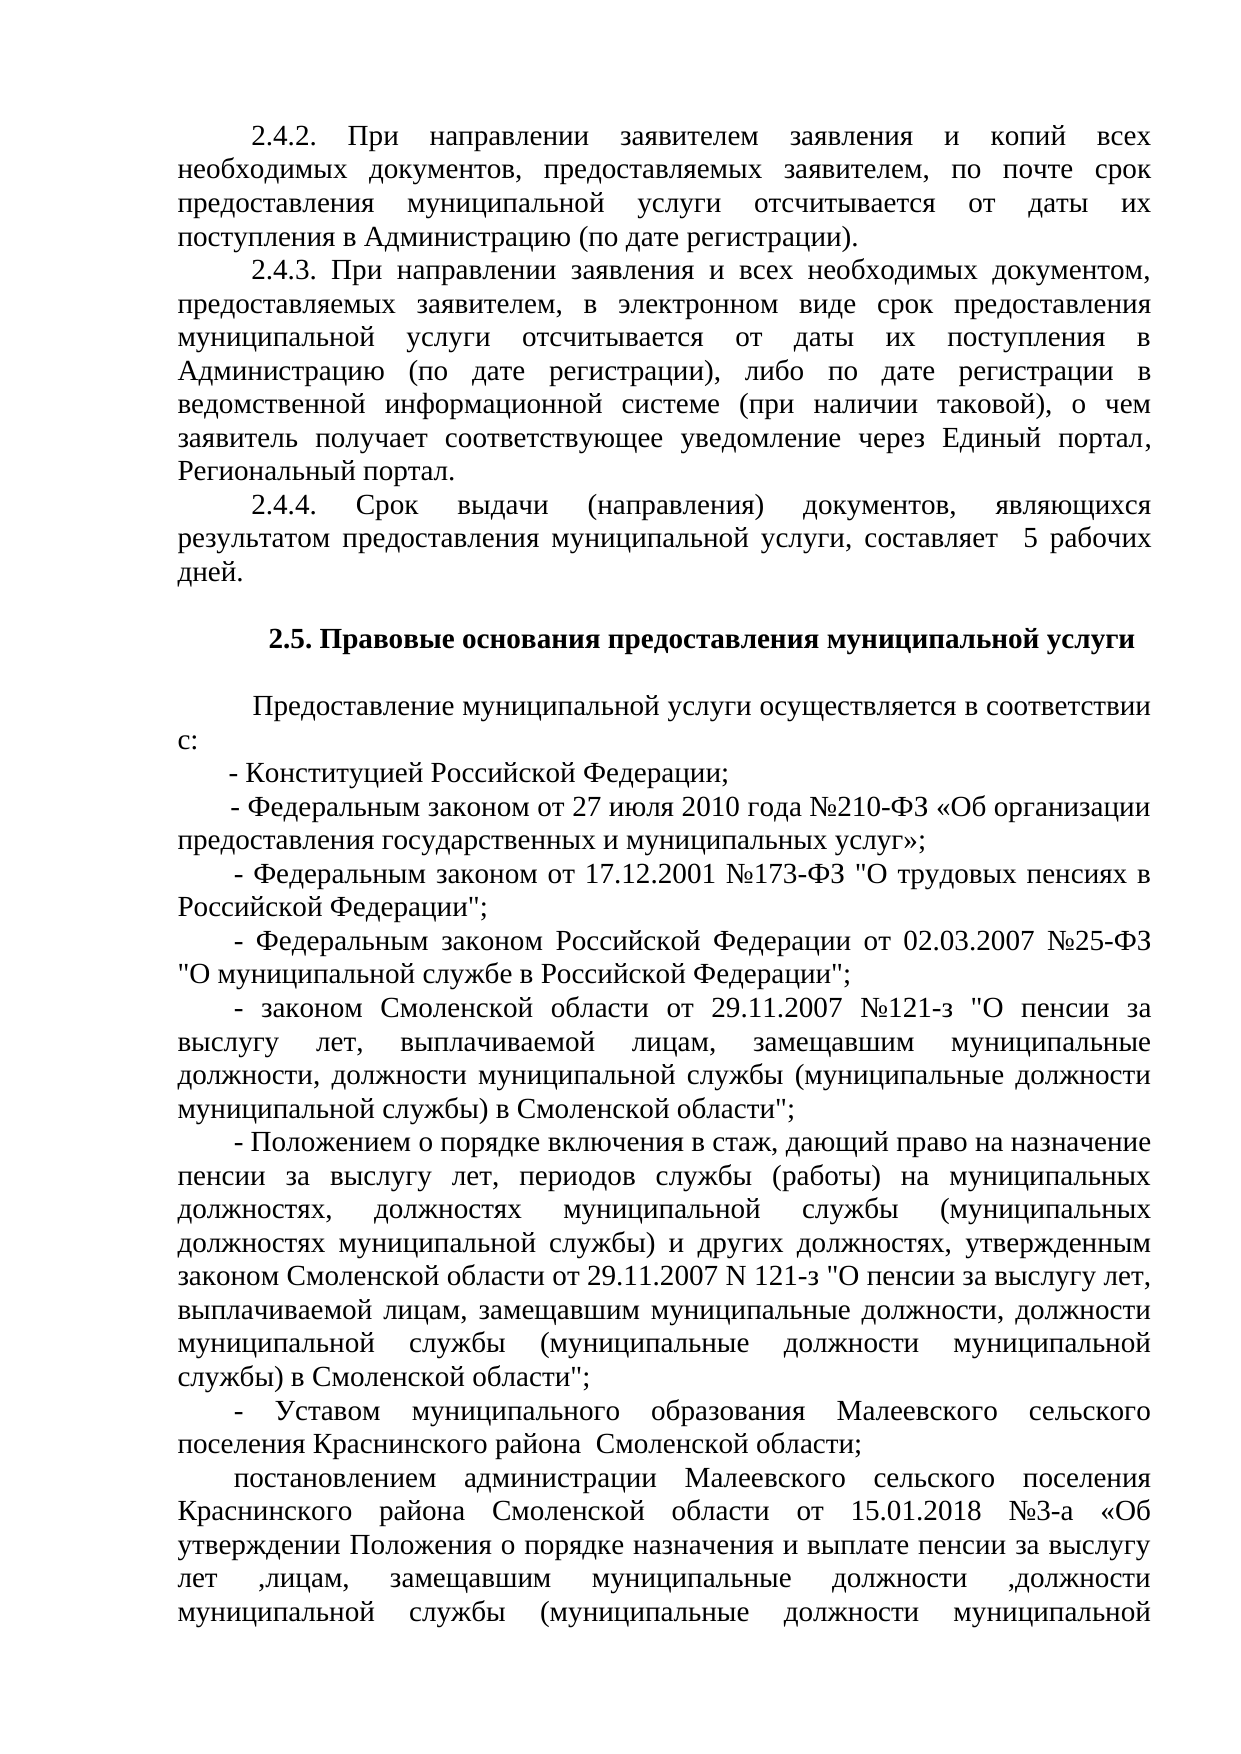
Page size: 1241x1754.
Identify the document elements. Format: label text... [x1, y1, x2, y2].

text - Федеральным законом от 17.12.2001 №173-ФЗ "О трудовых пенсиях в Российской Федерации"; [177, 856, 1152, 923]
text 2.4.3. При направлении заявления и всех необходимых документом, предоставляемых заявителем, в электронном виде срок предоставления муниципальной услуги отсчитывается от даты их поступления в Администрацию (по дате регистрации), либо по дате регистрации в ведомственной информационной системе (при наличии таковой), о чем заявитель получает соответствующее уведомление через Единый портал, Региональный портал. [177, 252, 1152, 487]
text - Федеральным законом Российской Федерации от 02.03.2007 №25-ФЗ "О муниципальной службе в Российской Федерации"; [177, 923, 1152, 990]
text - Конституцией Российской Федерации; [177, 755, 1152, 789]
text Предоставление муниципальной услуги осуществляется в соответствии с: [177, 688, 1152, 755]
text - Федеральным законом от 27 июля 2010 года №210-ФЗ «Об организации предоставления государственных и муниципальных услуг»; [177, 789, 1152, 856]
text - Положением о порядке включения в стаж, дающий право на назначение пенсии за выслугу лет, периодов службы (работы) на муниципальных должностях, должностях муниципальной службы (муниципальных должностях муниципальной службы) и других должностях, утвержденным законом Смоленской области от 29.11.2007 N 121-з "О пенсии за выслугу лет, выплачиваемой лицам, замещавшим муниципальные должности, должности муниципальной службы (муниципальные должности муниципальной службы) в Смоленской области"; [177, 1124, 1152, 1393]
text - Уставом муниципального образования Малеевского сельского поселения Краснинского района Смоленской области; [177, 1393, 1152, 1460]
text 2.4.2. При направлении заявителем заявления и копий всех необходимых документов, предоставляемых заявителем, по почте срок предоставления муниципальной услуги отсчитывается от даты их поступления в Администрацию (по дате регистрации). [177, 118, 1152, 252]
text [177, 1460, 1152, 1627]
text 2.5. Правовые основания предоставления муниципальной услуги [177, 621, 1152, 655]
text - законом Смоленской области от 29.11.2007 №121-з "О пенсии за выслугу лет, выплачиваемой лицам, замещавшим муниципальные должности, должности муниципальной службы (муниципальные должности муниципальной службы) в Смоленской области"; [177, 990, 1152, 1124]
text 2.4.4. Срок выдачи (направления) документов, являющихся результатом предоставления муниципальной услуги, составляет 5 рабочих дней. [177, 487, 1152, 588]
